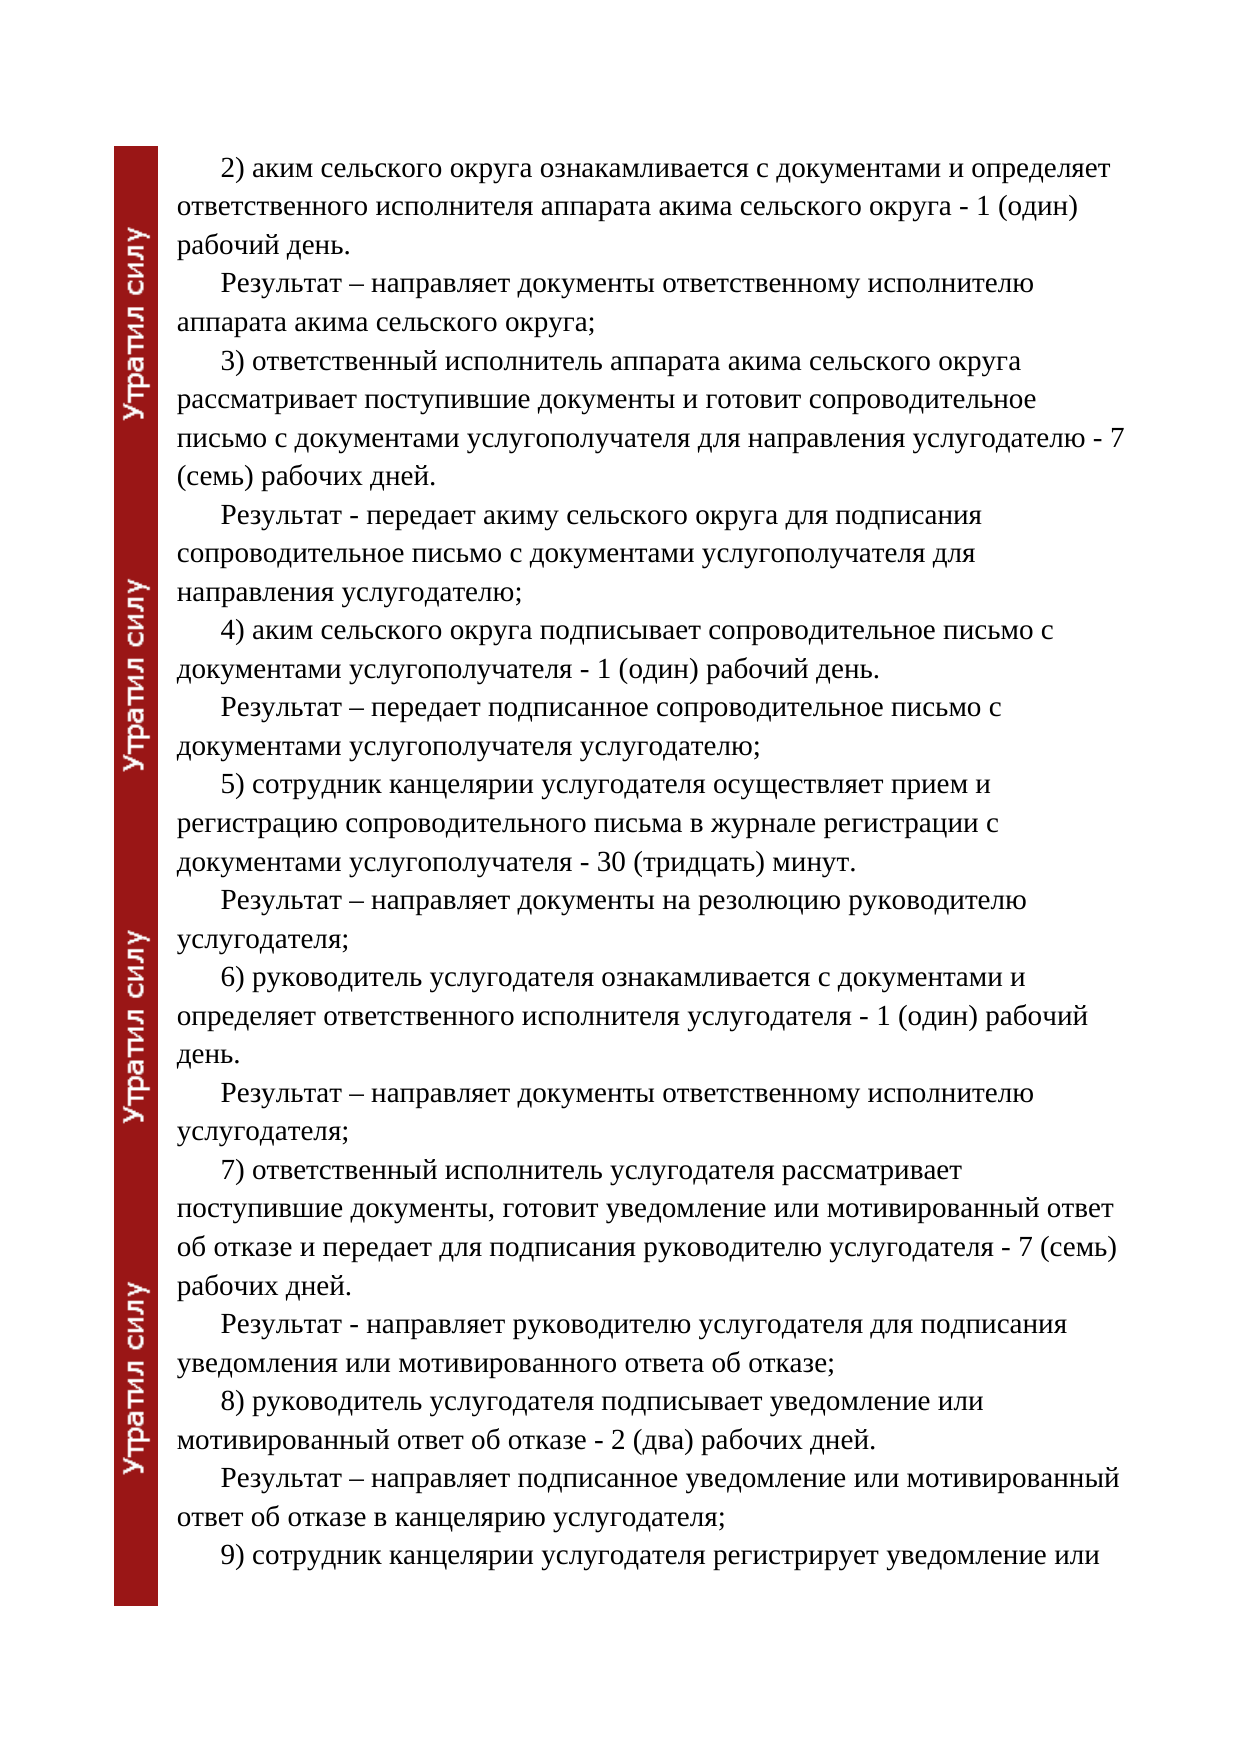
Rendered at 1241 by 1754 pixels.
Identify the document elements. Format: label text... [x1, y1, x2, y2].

picture [114, 146, 158, 150]
picture [114, 1571, 158, 1606]
